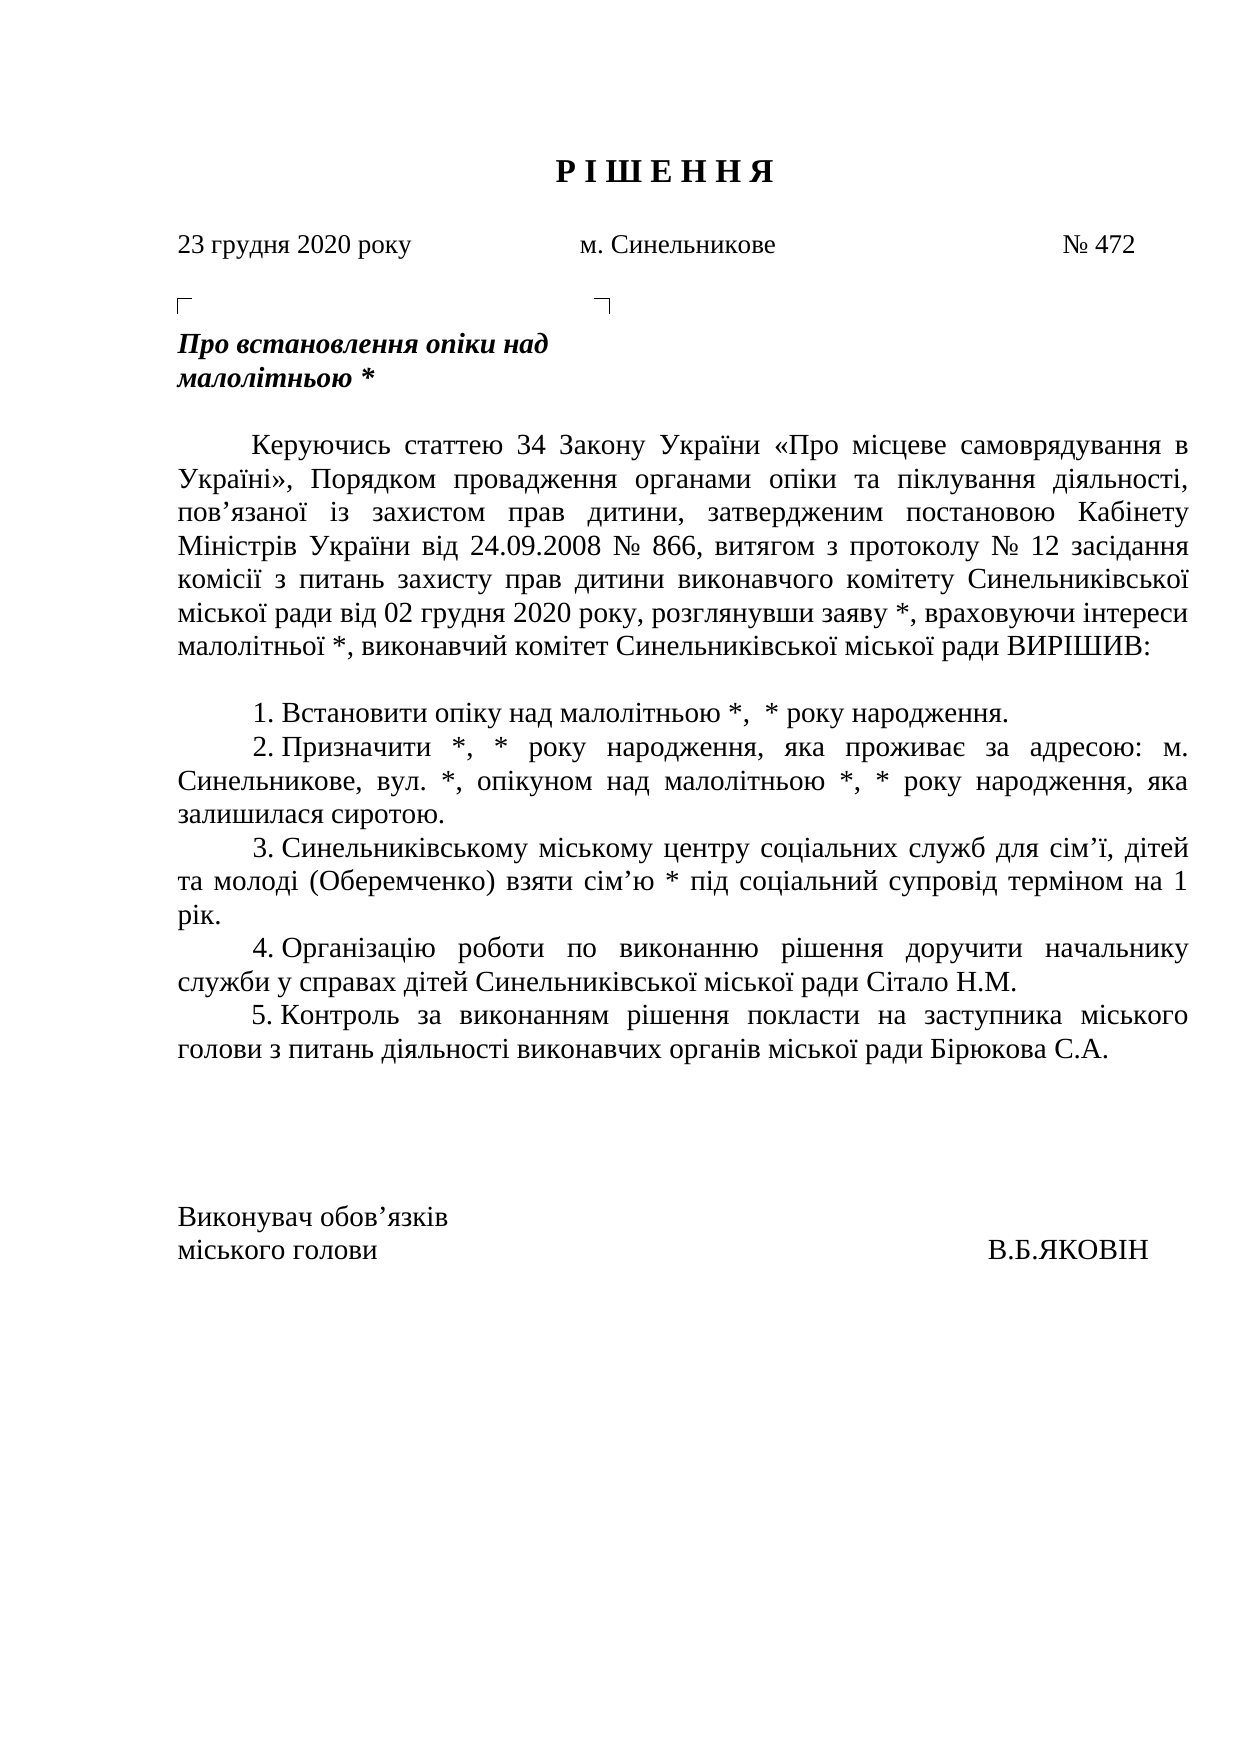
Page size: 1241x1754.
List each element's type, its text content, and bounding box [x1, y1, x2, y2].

text Про встановлення опіки над [177, 327, 1152, 360]
text Виконувач обов’язків [177, 1199, 1152, 1232]
text малолітньою * [177, 360, 1152, 394]
text 23 грудня 2020 року м. Синельникове № 472 [177, 228, 1152, 259]
text Керуючись статтею 34 Закону України «Про місцеве самоврядування в Україні», Порядком провадження органами опіки та піклування діяльності, пов’язаної із захистом прав дитини, затвердженим постановою Кабінету Міністрів України від 24.09.2008 № 866, витягом з протоколу № 12 засідання комісії з питань захисту прав дитини виконавчого комітету Синельниківської міської ради від 02 грудня 2020 року, розглянувши заяву *, враховуючи інтереси малолітньої *, виконавчий комітет Синельниківської міської ради ВИРІШИВ: [177, 427, 1190, 662]
text Р І Ш Е Н Н Я [177, 152, 1152, 190]
text 2. Призначити *, * року народження, яка проживає за адресою: м. Синельникове, вул. *, опікуном над малолітньою *, * року народження, яка залишилася сиротою. [177, 729, 1190, 830]
text 5. Контроль за виконанням рішення покласти на заступника міського голови з питань діяльності виконавчих органів міської ради Бірюкова С.А. [177, 997, 1189, 1064]
text міського голови В.Б.ЯКОВІН [177, 1232, 1152, 1266]
text 3. Синельниківському міському центру соціальних служб для сім’ї, дітей та молоді (Оберемченко) взяти сім’ю * під соціальний супровід терміном на 1 рік. [177, 830, 1190, 930]
text 4. Організацію роботи по виконанню рішення доручити начальнику служби у справах дітей Синельниківської міської ради Сітало Н.М. [177, 930, 1190, 997]
text 1. Встановити опіку над малолітньою *, * року народження. [177, 696, 1190, 729]
